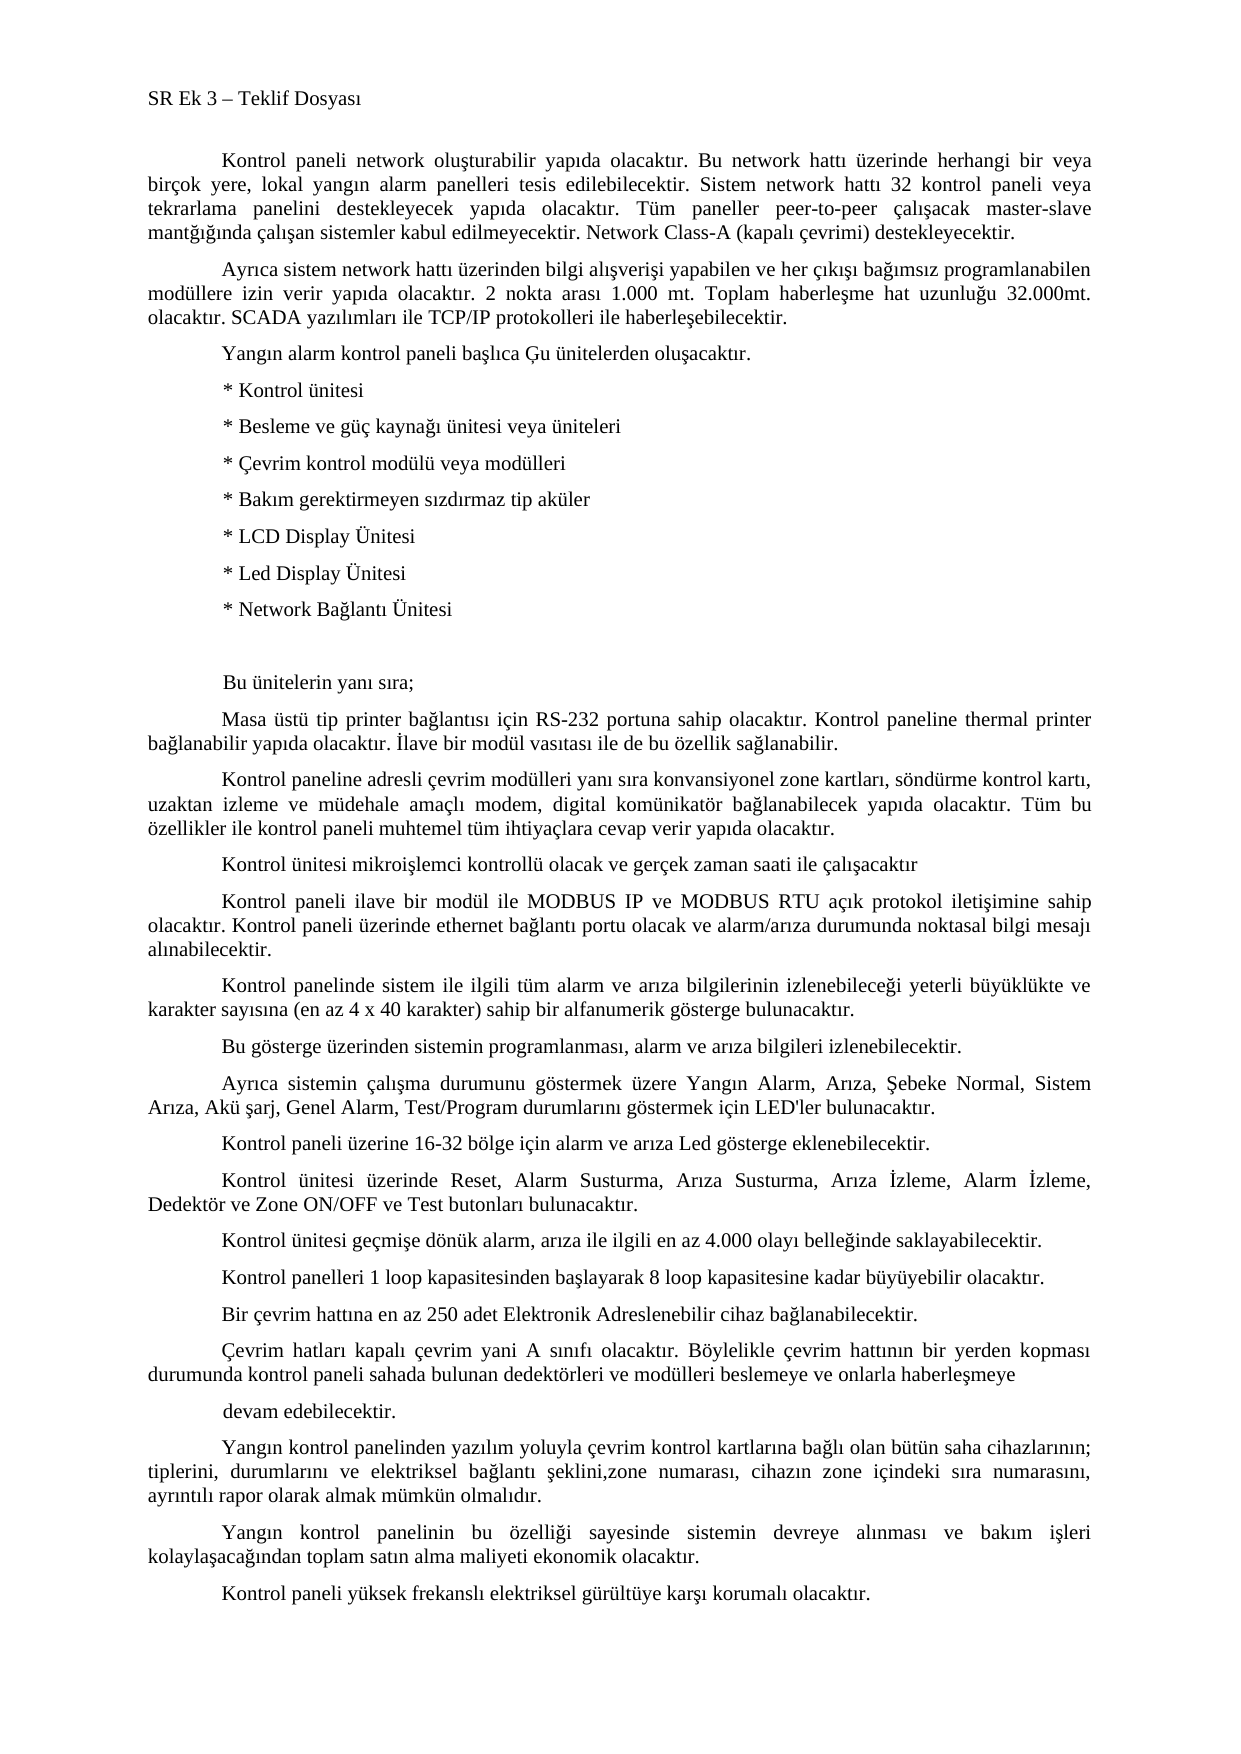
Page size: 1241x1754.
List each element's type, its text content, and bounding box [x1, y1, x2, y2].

text * Kontrol ünitesi [148, 378, 1093, 402]
text Kontrol panelinde sistem ile ilgili tüm alarm ve arıza bilgilerinin izlenebileceği yeterli büyüklükte ve karakter sayısına (en az 4 x 40 karakter) sahip bir alfanumerik gösterge bulunacaktır. [148, 973, 1093, 1021]
text Bu ünitelerin yanı sıra; [148, 670, 1093, 694]
text Kontrol paneli yüksek frekanslı elektriksel gürültüye karşı korumalı olacaktır. [148, 1581, 1093, 1604]
text * Bakım gerektirmeyen sızdırmaz tip aküler [148, 487, 1093, 511]
text * Led Display Ünitesi [148, 561, 1093, 584]
text * Network Bağlantı Ünitesi [148, 597, 1093, 621]
text Bu gösterge üzerinden sistemin programlanması, alarm ve arıza bilgileri izlenebilecektir. [148, 1034, 1093, 1058]
text Kontrol ünitesi üzerinde Reset, Alarm Susturma, Arıza Susturma, Arıza İzleme, Alarm İzleme, Dedektör ve Zone ON/OFF ve Test butonları bulunacaktır. [148, 1168, 1093, 1216]
text Kontrol ünitesi geçmişe dönük alarm, arıza ile ilgili en az 4.000 olayı belleğinde saklayabilecektir. [148, 1228, 1093, 1252]
text Çevrim hatları kapalı çevrim yani A sınıfı olacaktır. Böylelikle çevrim hattının bir yerden kopması durumunda kontrol paneli sahada bulunan dedektörleri ve modülleri beslemeye ve onlarla haberleşmeye [148, 1338, 1093, 1386]
text Kontrol paneli ilave bir modül ile MODBUS IP ve MODBUS RTU açık protokol iletişimine sahip olacaktır. Kontrol paneli üzerinde ethernet bağlantı portu olacak ve alarm/arıza durumunda noktasal bilgi mesajı alınabilecektir. [148, 889, 1093, 961]
text Kontrol paneli network oluşturabilir yapıda olacaktır. Bu network hattı üzerinde herhangi bir veya birçok yere, lokal yangın alarm panelleri tesis edilebilecektir. Sistem network hattı 32 kontrol paneli veya tekrarlama panelini destekleyecek yapıda olacaktır. Tüm paneller peer-to-peer çalışacak master-slave mantğığında çalışan sistemler kabul edilmeyecektir. Network Class-A (kapalı çevrimi) destekleyecektir. [148, 148, 1093, 244]
text * LCD Display Ünitesi [148, 524, 1093, 548]
text devam edebilecektir. [148, 1399, 1093, 1423]
text Ayrıca sistem network hattı üzerinden bilgi alışverişi yapabilen ve her çıkışı bağımsız programlanabilen modüllere izin verir yapıda olacaktır. 2 nokta arası 1.000 mt. Toplam haberleşme hat uzunluğu 32.000mt. olacaktır. SCADA yazılımları ile TCP/IP protokolleri ile haberleşebilecektir. [148, 256, 1093, 329]
text Kontrol paneline adresli çevrim modülleri yanı sıra konvansiyonel zone kartları, söndürme kontrol kartı, uzaktan izleme ve müdehale amaçlı modem, digital komünikatör bağlanabilecek yapıda olacaktır. Tüm bu özellikler ile kontrol paneli muhtemel tüm ihtiyaçlara cevap verir yapıda olacaktır. [148, 767, 1093, 839]
text Masa üstü tip printer bağlantısı için RS-232 portuna sahip olacaktır. Kontrol paneline thermal printer bağlanabilir yapıda olacaktır. İlave bir modül vasıtası ile de bu özellik sağlanabilir. [148, 707, 1093, 755]
text * Besleme ve güç kaynağı ünitesi veya üniteleri [148, 414, 1093, 438]
text Kontrol panelleri 1 loop kapasitesinden başlayarak 8 loop kapasitesine kadar büyüyebilir olacaktır. [148, 1265, 1093, 1289]
text Kontrol paneli üzerine 16-32 bölge için alarm ve arıza Led gösterge eklenebilecektir. [148, 1131, 1093, 1155]
text Kontrol ünitesi mikroişlemci kontrollü olacak ve gerçek zaman saati ile çalışacaktır [148, 852, 1093, 876]
text Bir çevrim hattına en az 250 adet Elektronik Adreslenebilir cihaz bağlanabilecektir. [148, 1301, 1093, 1326]
text Yangın kontrol panelinden yazılım yoluyla çevrim kontrol kartlarına bağlı olan bütün saha cihazlarının; tiplerini, durumlarını ve elektriksel bağlantı şeklini,zone numarası, cihazın zone içindeki sıra numarasını, ayrıntılı rapor olarak almak mümkün olmalıdır. [148, 1435, 1093, 1507]
text Yangın kontrol panelinin bu özelliği sayesinde sistemin devreye alınması ve bakım işleri kolaylaşacağından toplam satın alma maliyeti ekonomik olacaktır. [148, 1520, 1093, 1568]
text * Çevrim kontrol modülü veya modülleri [148, 451, 1093, 475]
text Ayrıca sistemin çalışma durumunu göstermek üzere Yangın Alarm, Arıza, Şebeke Normal, Sistem Arıza, Akü şarj, Genel Alarm, Test/Program durumlarını göstermek için LED'ler bulunacaktır. [148, 1071, 1093, 1119]
text Yangın alarm kontrol paneli başlıca Ģu ünitelerden oluşacaktır. [148, 341, 1093, 365]
